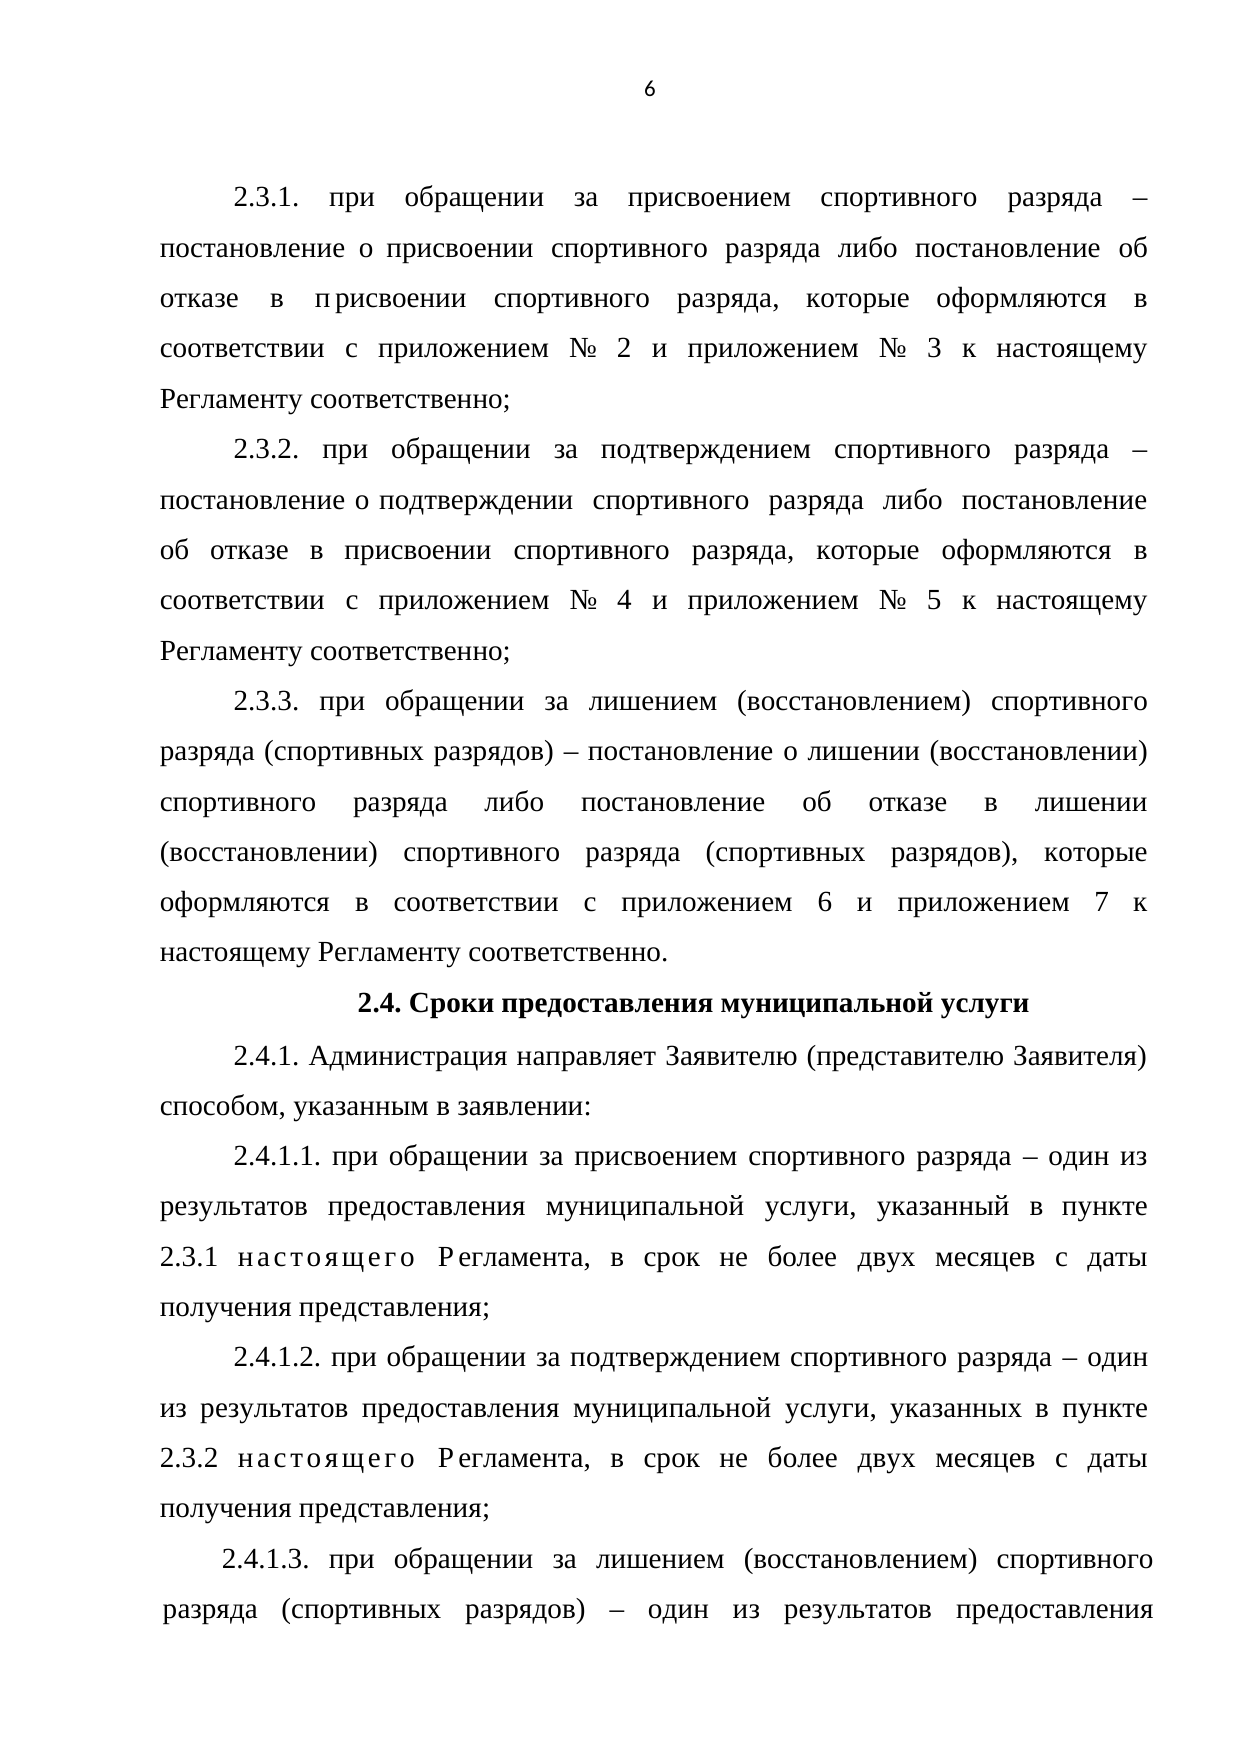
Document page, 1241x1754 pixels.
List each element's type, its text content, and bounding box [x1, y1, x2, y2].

text 2.4.1.2. при обращении за подтверждением спортивного разряда – один из результатов предоставления муниципальной услуги, указанных в пункте 2.3.2 настоящего Регламента, в срок не более двух месяцев с даты получения представления; [159, 1339, 1148, 1524]
text 2.4. Сроки предоставления муниципальной услуги [233, 985, 1154, 1018]
text 2.4.1. Администрация направляет Заявителю (представителю Заявителя) способом, указанным в заявлении: [159, 1038, 1147, 1121]
text 2.3.2. при обращении за подтверждением спортивного разряда – постановление о подтверждении спортивного разряда либо постановление об отказе в присвоении спортивного разряда, которые оформляются в соответствии с приложением № 4 и приложением № 5 к настоящему Регламенту соответственно; [159, 431, 1148, 666]
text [162, 1541, 1154, 1624]
text 2.3.1. при обращении за присвоением спортивного разряда – постановление о присвоении спортивного разряда либо постановление об отказе в присвоении спортивного разряда, которые оформляются в соответствии с приложением № 2 и приложением № 3 к настоящему Регламенту соответственно; [159, 179, 1148, 414]
text 2.3.3. при обращении за лишением (восстановлением) спортивного разряда (спортивных разрядов) – постановление о лишении (восстановлении) спортивного разряда либо постановление об отказе в лишении (восстановлении) спортивного разряда (спортивных разрядов), которые оформляются в соответствии с приложением 6 и приложением 7 к настоящему Регламенту соответственно. [159, 683, 1148, 968]
text 2.4.1.1. при обращении за присвоением спортивного разряда – один из результатов предоставления муниципальной услуги, указанный в пункте 2.3.1 настоящего Регламента, в срок не более двух месяцев с даты получения представления; [159, 1138, 1148, 1323]
